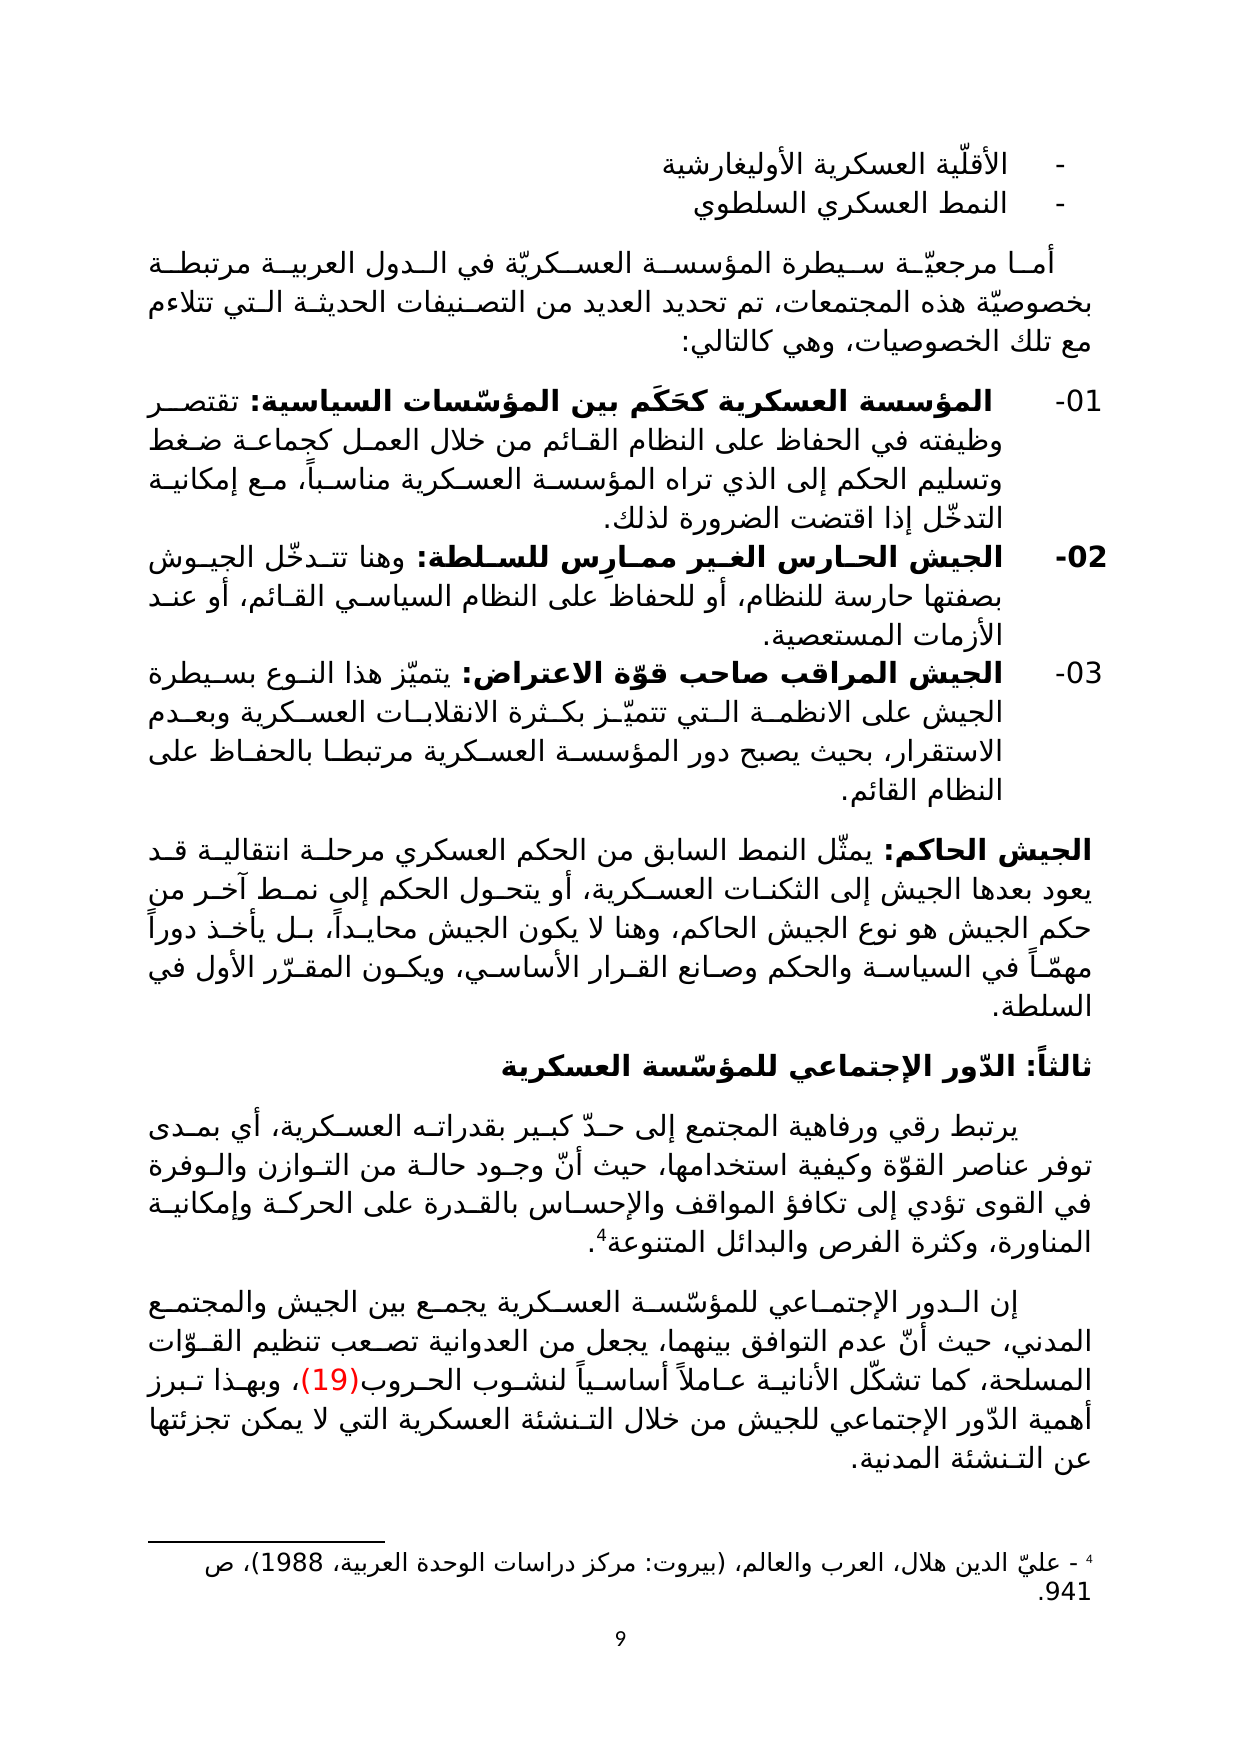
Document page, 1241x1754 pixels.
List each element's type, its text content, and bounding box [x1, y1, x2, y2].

text يرتبط رقي ورفاهية المجتمع إلى حدّ كبير بقدراته العسكرية، أي بمدى توفر عناصر القوّة وكيفية استخدامها، حيث أنّ وجود حالة من التوازن والوفرة في القوى تؤدي إلى تكافؤ المواقف والإحساس بالقدرة على الحركة وإمكانية المناورة، وكثرة الفرص والبدائل المتنوعة. [148, 1109, 1093, 1260]
list الجيش الحارس الغير ممارِس للسلطة: وهنا تتدخّل الجيوش بصفتها حارسة للنظام، أو للحفاظ على النظام السياسي القائم، أو عند الأزمات المستعصية. [148, 540, 1055, 652]
list الأقلّية العسكرية الأوليغارشية [148, 148, 1055, 182]
list المؤسسة العسكرية كحَكَم بين المؤسّسات السياسية: تقتصر وظيفته في الحفاظ على النظام القائم من خلال العمل كجماعة ضغط وتسليم الحكم إلى الذي تراه المؤسسة العسكرية مناسباً، مع إمكانية التدخّل إذا اقتضت الضرورة لذلك. [148, 384, 1055, 535]
text ثالثاً: الدّور الإجتماعي للمؤسّسة العسكرية [148, 1049, 1093, 1083]
text الجيش الحاكم: يمثّل النمط السابق من الحكم العسكري مرحلة انتقالية قد يعود بعدها الجيش إلى الثكنات العسكرية، أو يتحول الحكم إلى نمط آخر من حكم الجيش هو نوع الجيش الحاكم، وهنا لا يكون الجيش محايداً، بل يأخذ دوراً مهمّاً في السياسة والحكم وصانع القرار الأساسي، ويكون المقرّر الأول في السلطة. [148, 833, 1093, 1023]
list الجيش المراقب صاحب قوّة الاعتراض: يتميّز هذا النوع بسيطرة الجيش على الانظمة التي تتميّز بكثرة الانقلابات العسكرية وبعدم الاستقرار، بحيث يصبح دور المؤسسة العسكرية مرتبطا بالحفاظ على النظام القائم. [148, 657, 1055, 808]
text إن الدور الإجتماعي للمؤسّسة العسكرية يجمع بين الجيش والمجتمع المدني، حيث أنّ عدم التوافق بينهما، يجعل من العدوانية تصعب تنظيم القوّات المسلحة، كما تشكّل الأنانية عاملاً أساسياً لنشوب الحروب(19)، وبهذا تبرز أهمية الدّور الإجتماعي للجيش من خلال التـنشئة العسكرية التي لا يمكن تجزئتها عن التـنشئة المدنية. [148, 1286, 1093, 1475]
list النمط العسكري السلطوي [148, 187, 1055, 221]
text أما مرجعيّة سيطرة المؤسسة العسكريّة في الدول العربية مرتبطة بخصوصيّة هذه المجتمعات، تم تحديد العديد من التصنيفات الحديثة التي تتلاءم مع تلك الخصوصيات، وهي كالتالي: [148, 246, 1093, 358]
